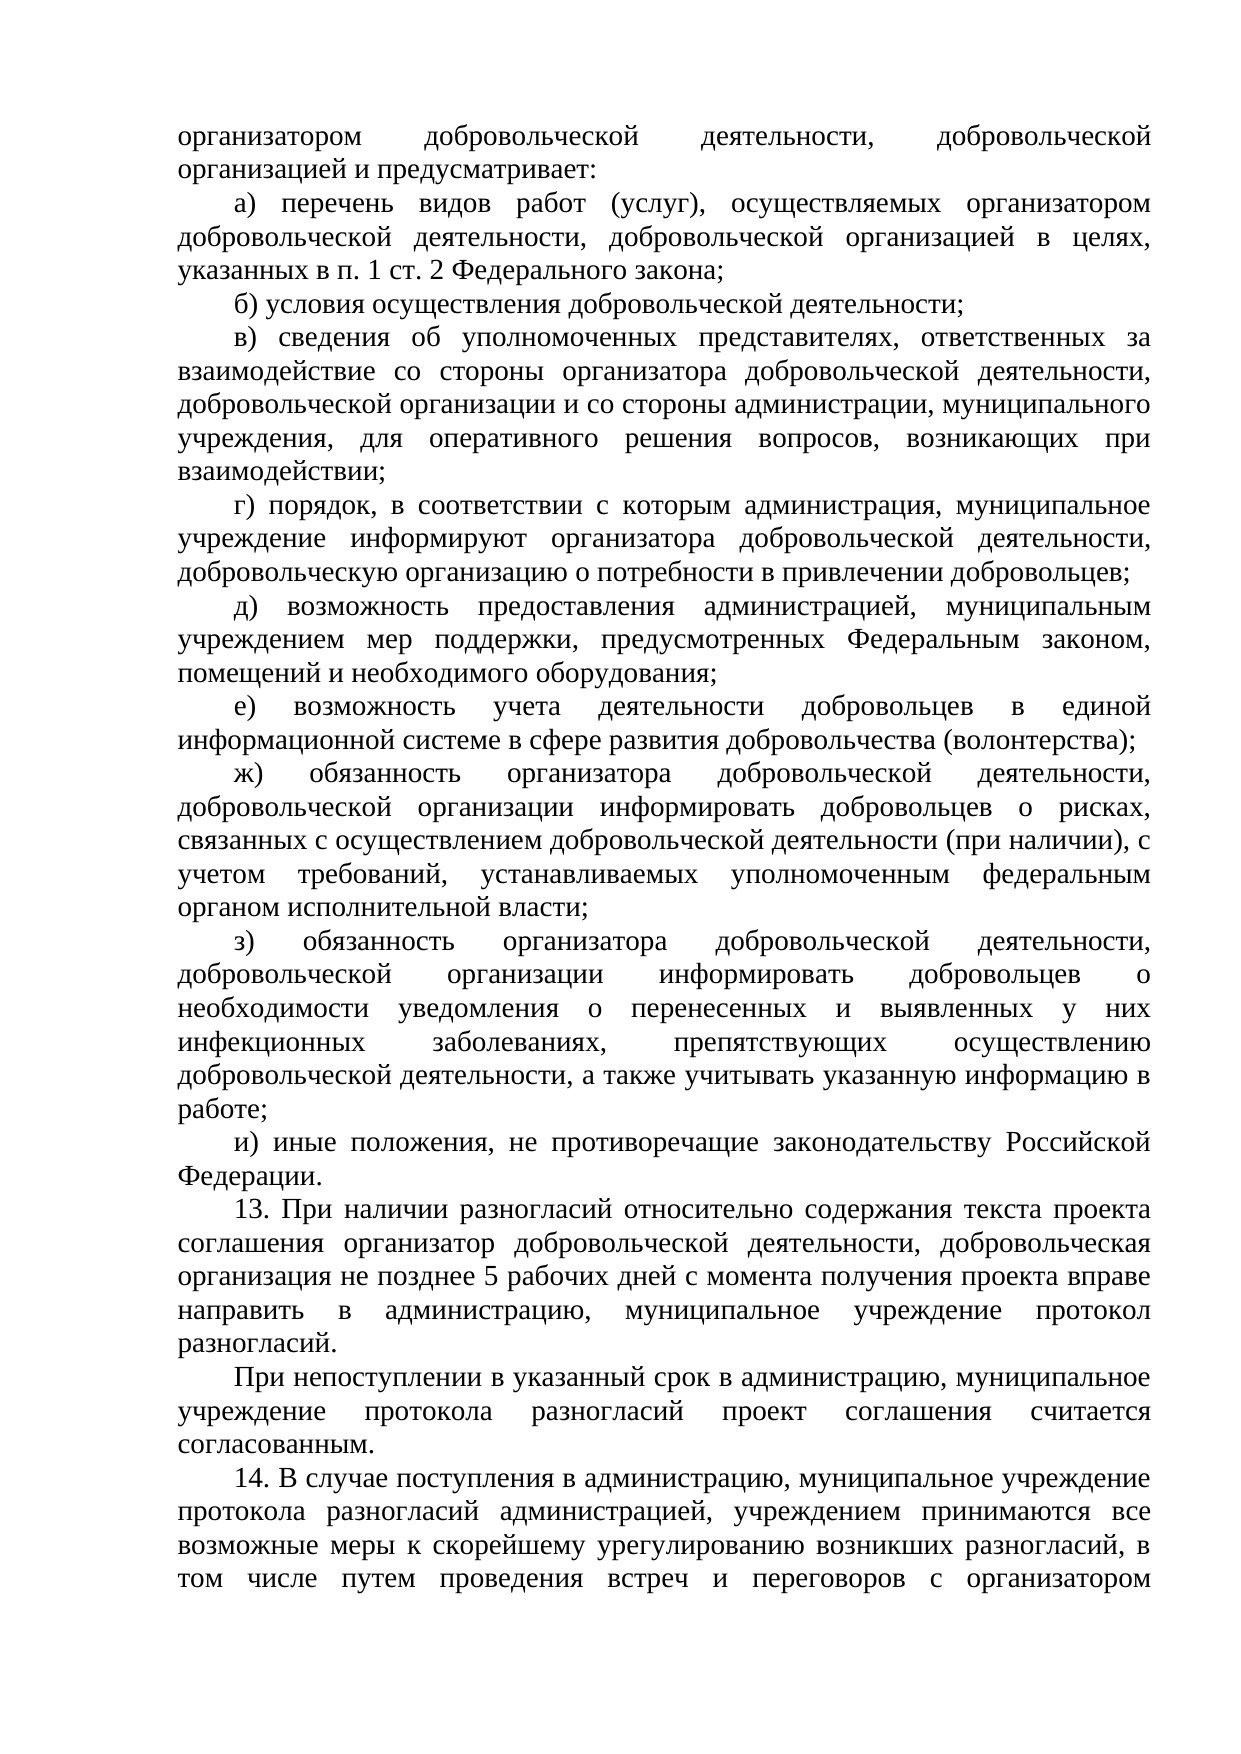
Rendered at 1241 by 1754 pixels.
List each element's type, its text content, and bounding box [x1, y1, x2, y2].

text г) порядок, в соответствии с которым администрация, муниципальное учреждение информируют организатора добровольческой деятельности, добровольческую организацию о потребности в привлечении добровольцев; [177, 487, 1152, 588]
text з) обязанность организатора добровольческой деятельности, добровольческой организации информировать добровольцев о необходимости уведомления о перенесенных и выявленных у них инфекционных заболеваниях, препятствующих осуществлению добровольческой деятельности, а также учитывать указанную информацию в работе; [177, 923, 1152, 1124]
text и) иные положения, не противоречащие законодательству Российской Федерации. [177, 1124, 1152, 1191]
text 13. При наличии разногласий относительно содержания текста проекта соглашения организатор добровольческой деятельности, добровольческая организация не позднее 5 рабочих дней с момента получения проекта вправе направить в администрацию, муниципальное учреждение протокол разногласий. [177, 1191, 1152, 1359]
text д) возможность предоставления администрацией, муниципальным учреждением мер поддержки, предусмотренных Федеральным законом, помещений и необходимого оборудования; [177, 588, 1152, 688]
text При непоступлении в указанный срок в администрацию, муниципальное учреждение протокола разногласий проект соглашения считается согласованным. [177, 1359, 1152, 1460]
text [177, 118, 1152, 185]
text а) перечень видов работ (услуг), осуществляемых организатором добровольческой деятельности, добровольческой организацией в целях, указанных в п. 1 ст. 2 Федерального закона; [177, 185, 1152, 286]
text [177, 1460, 1152, 1594]
text б) условия осуществления добровольческой деятельности; [177, 286, 1152, 319]
text в) сведения об уполномоченных представителях, ответственных за взаимодействие со стороны организатора добровольческой деятельности, добровольческой организации и со стороны администрации, муниципального учреждения, для оперативного решения вопросов, возникающих при взаимодействии; [177, 319, 1152, 487]
text ж) обязанность организатора добровольческой деятельности, добровольческой организации информировать добровольцев о рисках, связанных с осуществлением добровольческой деятельности (при наличии), с учетом требований, устанавливаемых уполномоченным федеральным органом исполнительной власти; [177, 755, 1152, 923]
text е) возможность учета деятельности добровольцев в единой информационной системе в сфере развития добровольчества (волонтерства); [177, 688, 1152, 755]
